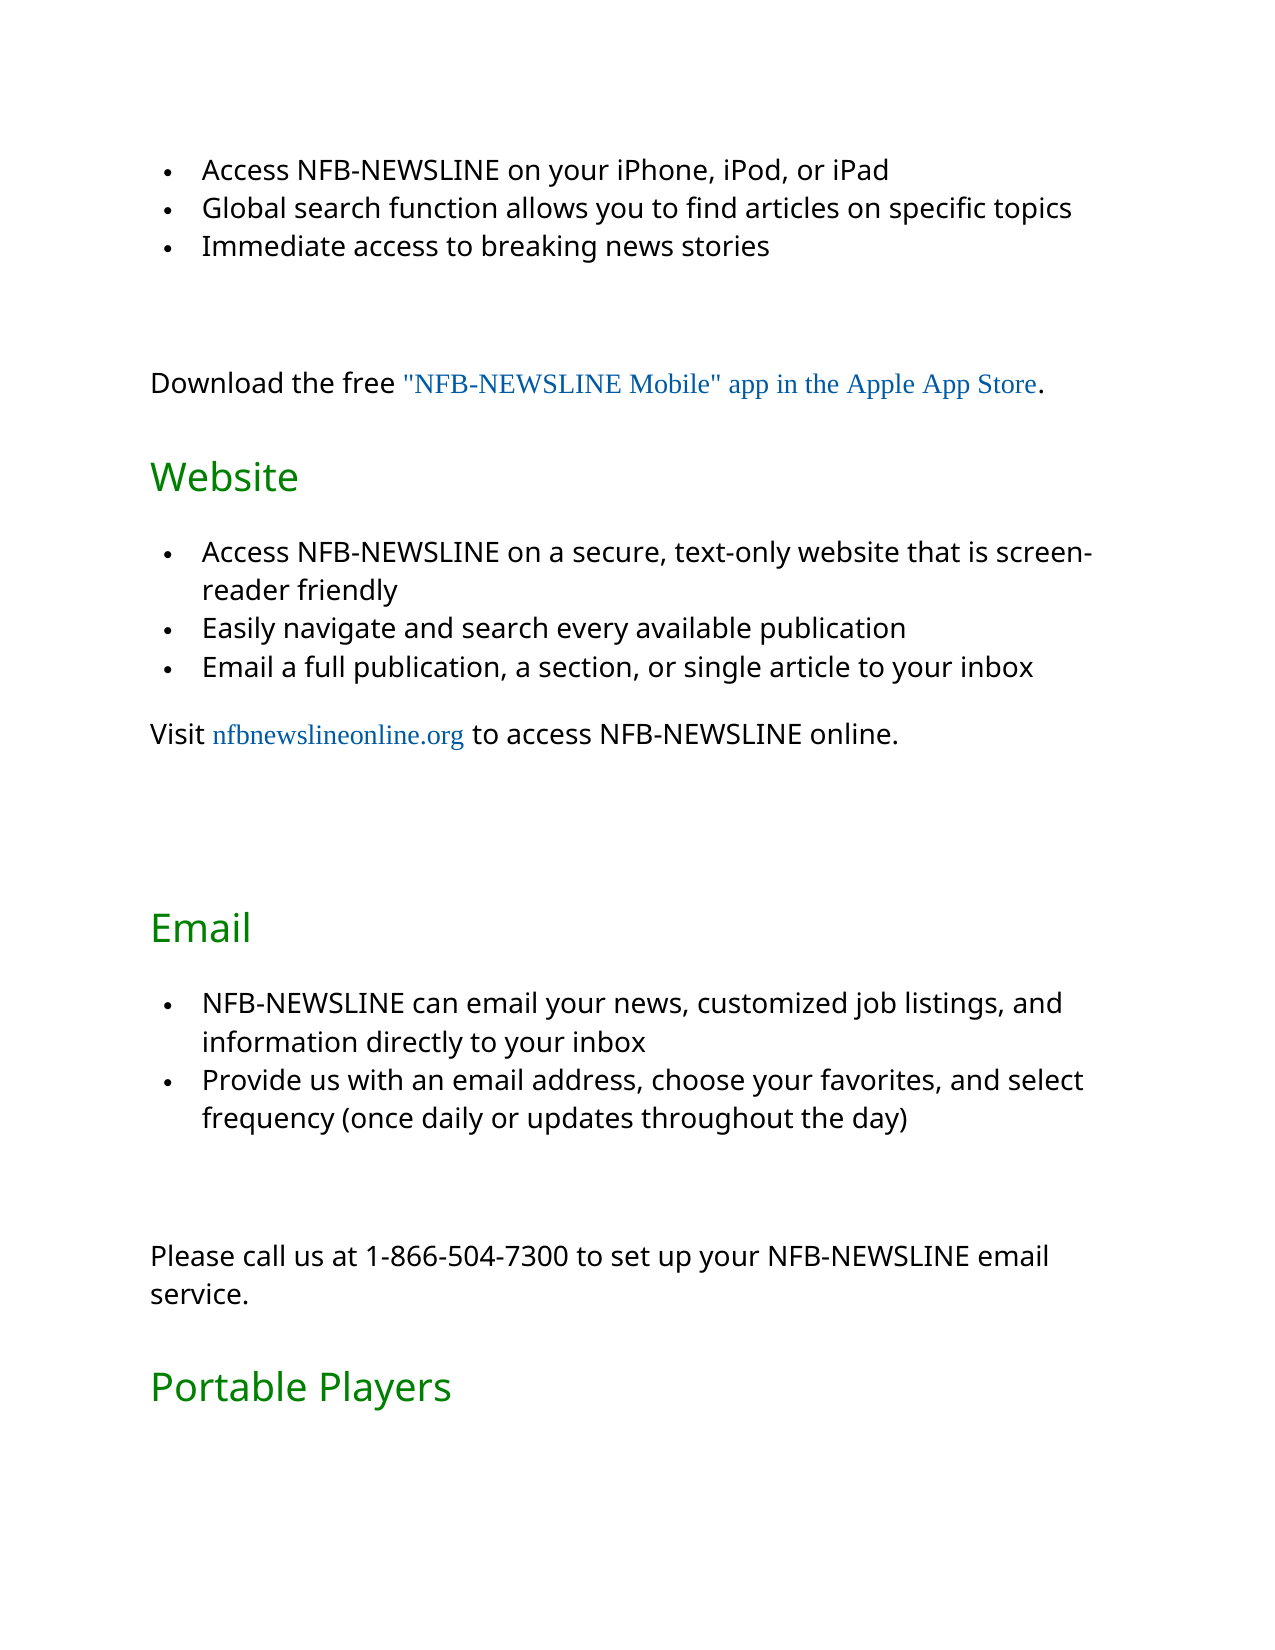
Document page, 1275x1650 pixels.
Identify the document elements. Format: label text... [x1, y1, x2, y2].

list Access NFB-NEWSLINE on your iPhone, iPod, or iPad [164, 150, 1125, 188]
text Download the free "NFB-NEWSLINE Mobile" app in the Apple App Store. [150, 364, 1125, 402]
text Visit nfbnewslineonline.org to access NFB-NEWSLINE online. [150, 714, 1125, 753]
text Email [150, 901, 1125, 954]
list Easily navigate and search every available publication [164, 609, 1125, 647]
list Provide us with an email address, choose your favorites, and select frequency (once daily or updates throughout the day) [164, 1060, 1125, 1137]
list Immediate access to breaking news stories [164, 227, 1125, 265]
list Global search function allows you to find articles on specific topics [164, 188, 1125, 227]
list Email a full publication, a section, or single article to your inbox [164, 647, 1125, 685]
list NFB-NEWSLINE can email your news, customized job listings, and information directly to your inbox [164, 984, 1125, 1060]
text Please call us at 1-866-504-7300 to set up your NFB-NEWSLINE email service. [150, 1236, 1125, 1312]
text Website [150, 449, 1125, 503]
text Portable Players [150, 1359, 1125, 1413]
list Access NFB-NEWSLINE on a secure, text-only website that is screen-reader friendly [164, 532, 1125, 609]
